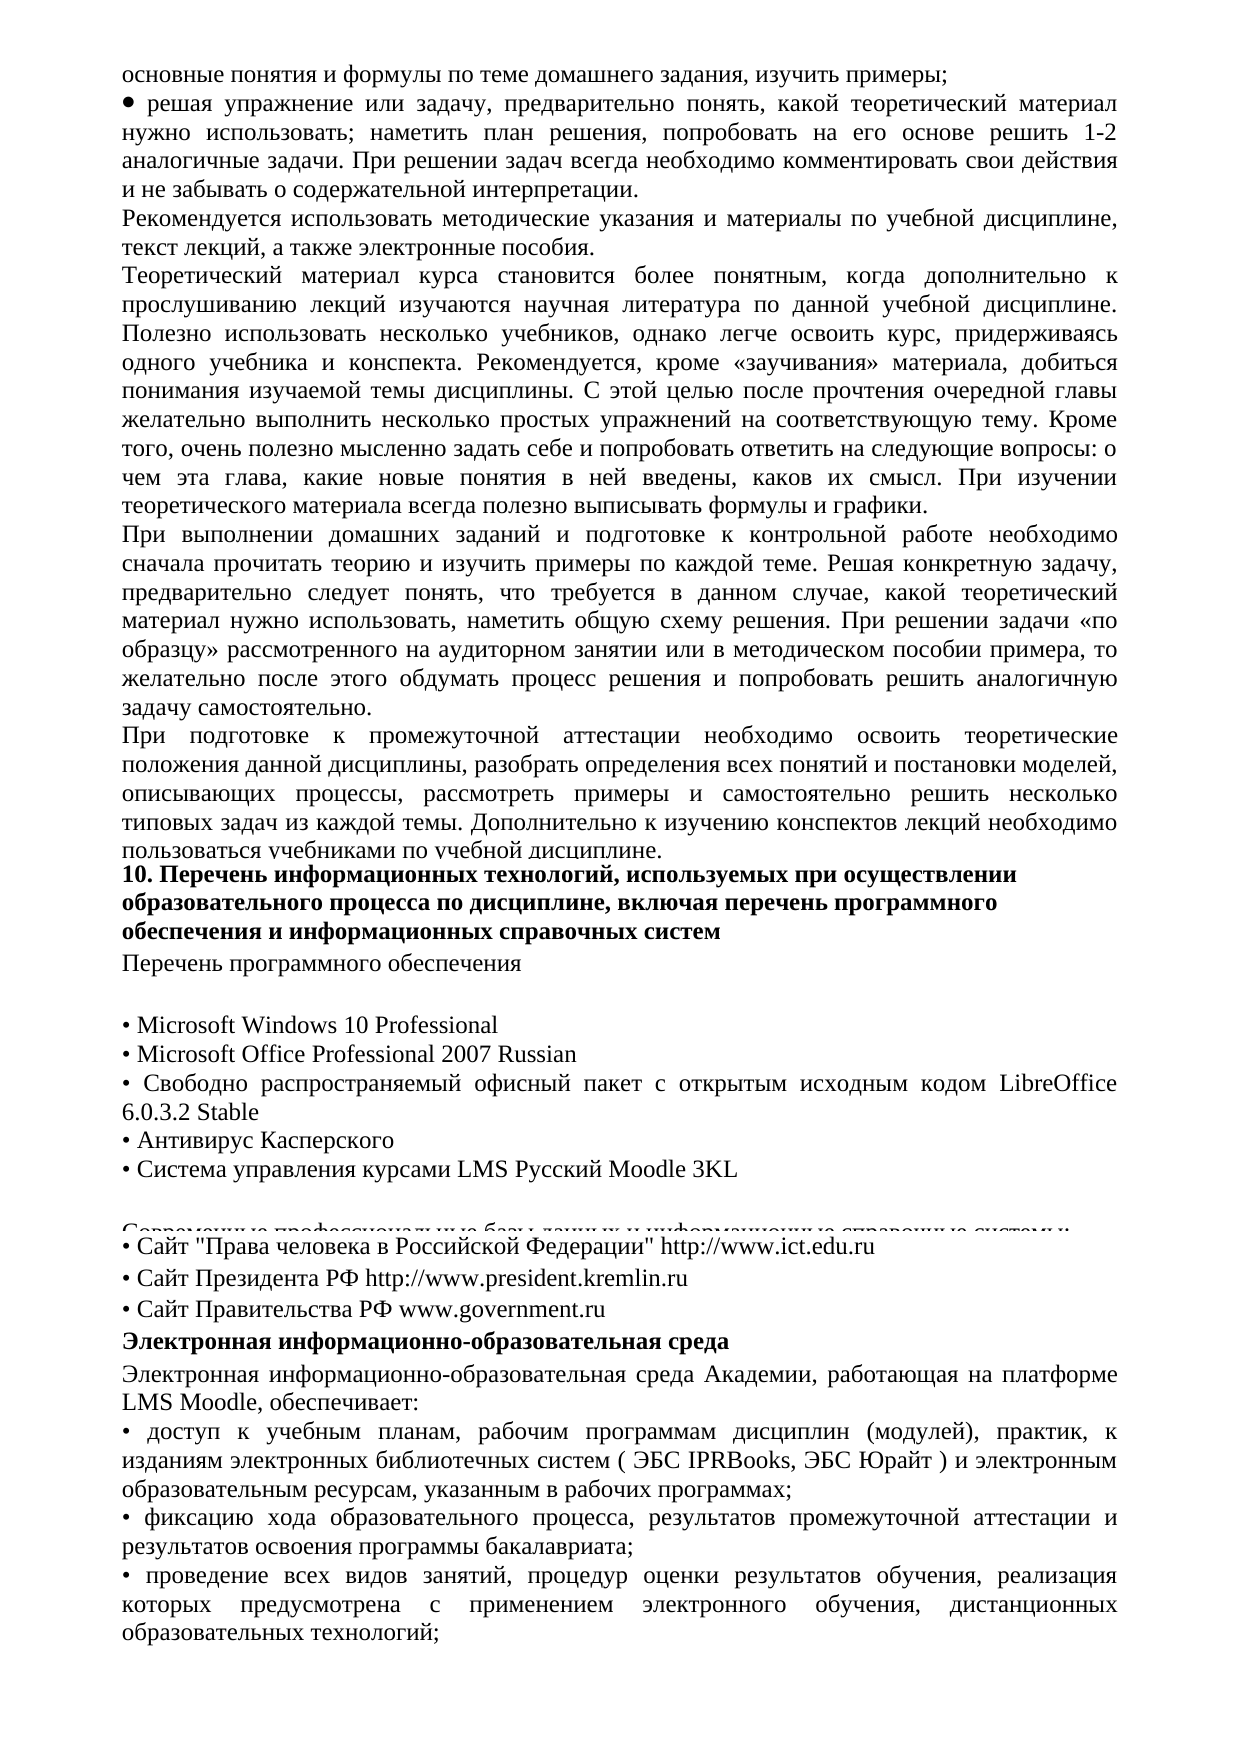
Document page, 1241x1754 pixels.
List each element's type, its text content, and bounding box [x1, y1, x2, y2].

table_cell 10. Перечень информационных технологий, используемых при осуществлении образовательного процесса по дисциплине, включая перечень программного обеспечения и информационных справочных систем [118, 859, 1122, 948]
table_cell Электронная информационно-образовательная среда Академии, работающая на платформе LMS Moodle, обеспечивает: • доступ к учебным планам, рабочим программам дисциплин (модулей), практик, к изданиям электронных библиотечных систем ( ЭБС IPRBooks, ЭБС Юрайт ) и электронным образовательным ресурсам, указанным в рабочих программах; • фиксацию хода образовательного процесса, результатов промежуточной аттестации и результатов освоения программы бакалавриата; • проведение всех видов занятий, процедур оценки результатов обучения, реализация которых предусмотрена с применением электронного обучения, дистанционных образовательных технологий; [118, 1359, 1122, 1662]
table_header основные понятия и формулы по теме домашнего задания, изучить примеры; ⦁ решая упражнение или задачу, предварительно понять, какой теоретический материал нужно использовать; наметить план решения, попробовать на его основе решить 1-2 аналогичные задачи. При решении задач всегда необходимо комментировать свои действия и не забывать о содержательной интерпретации. Рекомендуется использовать методические указания и материалы по учебной дисциплине, текст лекций, а также электронные пособия. Теоретический материал курса становится более понятным, когда дополнительно к прослушиванию лекций изучаются научная литература по данной учебной дисциплине. Полезно использовать несколько учебников, однако легче освоить курс, придерживаясь одного учебника и конспекта. Рекомендуется, кроме «заучивания» материала, добиться понимания изучаемой темы дисциплины. С этой целью после прочтения очередной главы желательно выполнить несколько простых упражнений на соответствующую тему. Кроме того, очень полезно мысленно задать себе и попробовать ответить на следующие вопросы: о чем эта глава, какие новые понятия в ней введены, каков их смысл. При изучении теоретического материала всегда полезно выписывать формулы и графики. При выполнении домашних заданий и подготовке к контрольной работе необходимо сначала прочитать теорию и изучить примеры по каждой теме. Решая конкретную задачу, предварительно следует понять, что требуется в данном случае, какой теоретический материал нужно использовать, наметить общую схему решения. При решении задачи «по образцу» рассмотренного на аудиторном занятии или в методическом пособии примера, то желательно после этого обдумать процесс решения и попробовать решить аналогичную задачу самостоятельно. При подготовке к промежуточной аттестации необходимо освоить теоретические положения данной дисциплины, разобрать определения всех понятий и постановки моделей, описывающих процессы, рассмотреть примеры и самостоятельно решить несколько типовых задач из каждой темы. Дополнительно к изучению конспектов лекций необходимо пользоваться учебниками по учебной дисциплине. [118, 59, 1122, 859]
table_cell • Сайт Президента РФ http://www.president.kremlin.ru [118, 1263, 1122, 1294]
table_cell • Сайт Правительства РФ www.government.ru [118, 1294, 1122, 1326]
table_cell Перечень программного обеспечения • Microsoft Windows 10 Professional • Microsoft Office Professional 2007 Russian • Cвободно распространяемый офисный пакет с открытым исходным кодом LibreOffice 6.0.3.2 Stable • Антивирус Касперского • Cистема управления курсами LMS Русский Moodle 3KL Современные профессиональные базы данных и информационные справочные системы: [118, 948, 1122, 1231]
table_cell Электронная информационно-образовательная среда [118, 1326, 1122, 1359]
table_cell • Сайт "Права человека в Российской Федерации" http://www.ict.edu.ru [118, 1231, 1122, 1263]
